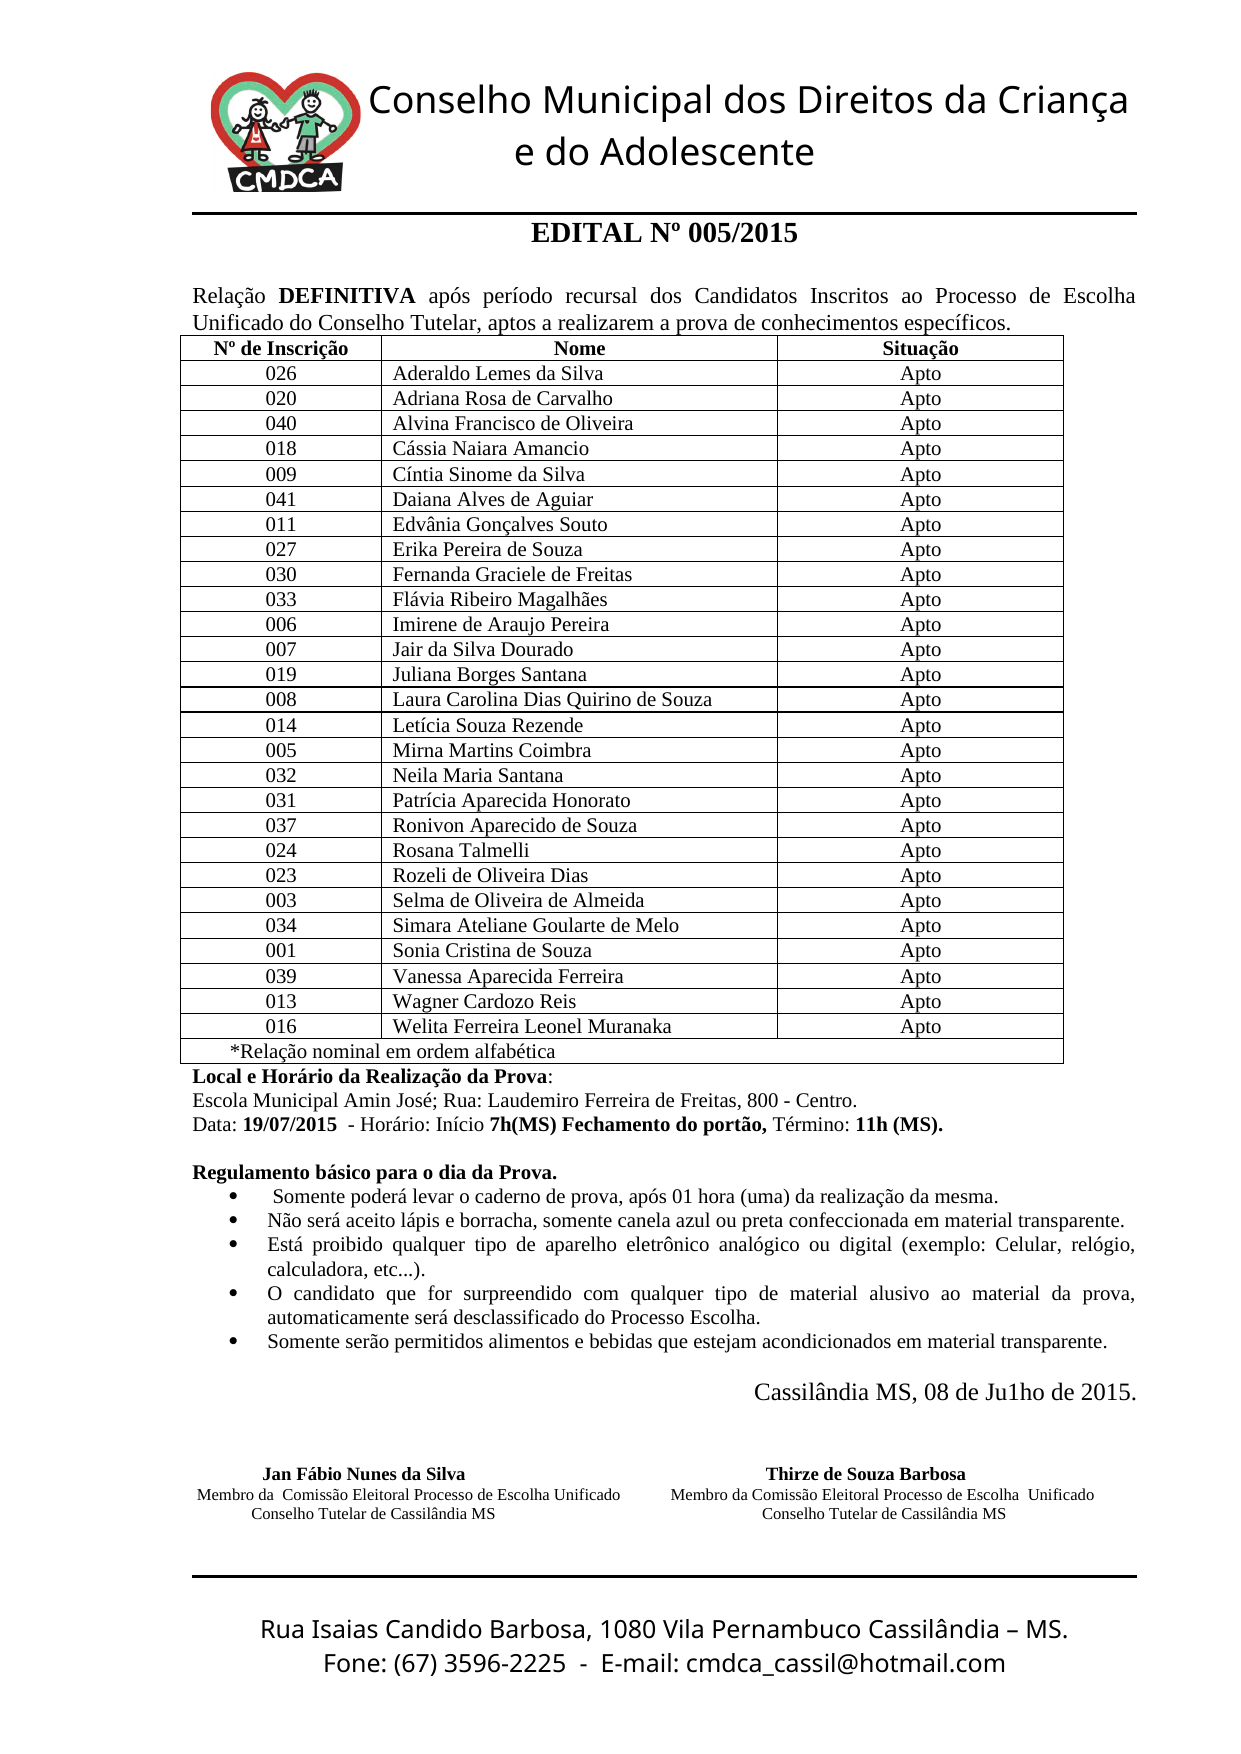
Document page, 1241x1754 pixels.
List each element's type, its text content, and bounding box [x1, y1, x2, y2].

table_cell 014 [181, 713, 381, 737]
table_cell 039 [181, 964, 381, 988]
table_cell Jair da Silva Dourado [382, 637, 777, 661]
table_cell Mirna Martins Coimbra [382, 738, 777, 762]
text Escola Municipal Amin José; Rua: Laudemiro Ferreira de Freitas, 800 - Centro. [192, 1088, 1137, 1112]
table_cell 032 [181, 763, 381, 787]
table_cell Apto [778, 913, 1063, 937]
text Data: 19/07/2015 - Horário: Início 7h(MS) Fechamento do portão, Término: 11h (MS). [192, 1112, 1137, 1136]
list Não será aceito lápis e borracha, somente canela azul ou preta confeccionada em material transparente. [229, 1208, 1137, 1232]
table_cell Apto [778, 713, 1063, 737]
table_cell Apto [778, 587, 1063, 611]
table_cell 003 [181, 888, 381, 912]
table_cell Simara Ateliane Goularte de Melo [382, 913, 777, 937]
table_cell Apto [778, 939, 1063, 962]
table_cell Rozeli de Oliveira Dias [382, 863, 777, 887]
table_cell Fernanda Graciele de Freitas [382, 562, 777, 586]
text Regulamento básico para o dia da Prova. [192, 1160, 1137, 1184]
table_cell Selma de Oliveira de Almeida [382, 888, 777, 912]
table_cell Cássia Naiara Amancio [382, 436, 777, 460]
table_cell 023 [181, 863, 381, 887]
table_cell Apto [778, 562, 1063, 586]
table_cell 027 [181, 537, 381, 561]
table_cell 013 [181, 989, 381, 1013]
table_cell Letícia Souza Rezende [382, 713, 777, 737]
table_cell Apto [778, 487, 1063, 511]
table_header Situação [778, 336, 1063, 360]
text Cassilândia MS, 08 de Ju1ho de 2015. [192, 1377, 1137, 1406]
table_cell Imirene de Araujo Pereira [382, 612, 777, 636]
table_cell 019 [181, 662, 381, 686]
table_cell Daiana Alves de Aguiar [382, 487, 777, 511]
table_cell Apto [778, 888, 1063, 912]
table_cell 034 [181, 913, 381, 937]
table_cell Apto [778, 537, 1063, 561]
table_cell 033 [181, 587, 381, 611]
table_cell 020 [181, 386, 381, 410]
table_cell Apto [778, 688, 1063, 711]
table_cell Apto [778, 512, 1063, 536]
table_cell 037 [181, 813, 381, 837]
table_cell Cíntia Sinome da Silva [382, 461, 777, 486]
table_cell Apto [778, 813, 1063, 837]
table_cell 024 [181, 838, 381, 862]
table_cell Sonia Cristina de Souza [382, 939, 777, 962]
table_cell Wagner Cardozo Reis [382, 989, 777, 1013]
table_cell Vanessa Aparecida Ferreira [382, 964, 777, 988]
table_cell 005 [181, 738, 381, 762]
list Somente serão permitidos alimentos e bebidas que estejam acondicionados em material transparente. [229, 1329, 1137, 1353]
list O candidato que for surpreendido com qualquer tipo de material alusivo ao material da prova, automaticamente será desclassificado do Processo Escolha. [229, 1281, 1137, 1329]
table_header Nº de Inscrição [181, 336, 381, 360]
table_cell Apto [778, 612, 1063, 636]
table_cell *Relação nominal em ordem alfabética [181, 1039, 1063, 1063]
text Jan Fábio Nunes da Silva Thirze de Souza Barbosa [192, 1463, 1137, 1484]
text Relação DEFINITIVA após período recursal dos Candidatos Inscritos ao Processo de Escolha Unificado do Conselho Tutelar, aptos a realizarem a prova de conhecimentos específicos. [192, 282, 1137, 335]
table_cell Apto [778, 461, 1063, 486]
table_cell Rosana Talmelli [382, 838, 777, 862]
table_cell Apto [778, 411, 1063, 435]
table_cell 031 [181, 788, 381, 812]
table_cell Apto [778, 788, 1063, 812]
table_cell Apto [778, 361, 1063, 385]
table_cell Apto [778, 386, 1063, 410]
table_cell Apto [778, 662, 1063, 686]
table_cell Apto [778, 863, 1063, 887]
table_cell 011 [181, 512, 381, 536]
table_cell Aderaldo Lemes da Silva [382, 361, 777, 385]
table_cell Apto [778, 989, 1063, 1013]
table_cell Apto [778, 738, 1063, 762]
text Membro da Comissão Eleitoral Processo de Escolha Unificado Membro da Comissão Eleitoral Processo de Escolha Unificado Conselho Tutelar de Cassilândia MS Conselho Tutelar de Cassilândia MS [192, 1484, 1137, 1523]
table_cell 001 [181, 939, 381, 962]
table_cell Alvina Francisco de Oliveira [382, 411, 777, 435]
table_cell 040 [181, 411, 381, 435]
table_cell 007 [181, 637, 381, 661]
table_cell 026 [181, 361, 381, 385]
picture [210, 72, 361, 192]
table_cell 041 [181, 487, 381, 511]
table_cell 016 [181, 1014, 381, 1038]
table_cell 018 [181, 436, 381, 460]
table_cell Apto [778, 838, 1063, 862]
table_cell Erika Pereira de Souza [382, 537, 777, 561]
table_cell Apto [778, 964, 1063, 988]
table_cell Apto [778, 637, 1063, 661]
table_cell Adriana Rosa de Carvalho [382, 386, 777, 410]
table_cell Laura Carolina Dias Quirino de Souza [382, 688, 777, 711]
table_cell 006 [181, 612, 381, 636]
table_cell Edvânia Gonçalves Souto [382, 512, 777, 536]
text Local e Horário da Realização da Prova: [192, 1064, 1137, 1088]
text EDITAL Nº 005/2015 [192, 215, 1137, 249]
table_cell Neila Maria Santana [382, 763, 777, 787]
list Somente poderá levar o caderno de prova, após 01 hora (uma) da realização da mesma. [229, 1184, 1137, 1208]
table_cell 030 [181, 562, 381, 586]
table_cell Juliana Borges Santana [382, 662, 777, 686]
list Está proibido qualquer tipo de aparelho eletrônico analógico ou digital (exemplo: Celular, relógio, calculadora, etc...). [229, 1232, 1137, 1281]
table_cell 008 [181, 688, 381, 711]
table_header Nome [382, 336, 777, 360]
table_cell 009 [181, 461, 381, 486]
table_cell Apto [778, 436, 1063, 460]
table_cell Apto [778, 1014, 1063, 1038]
table_cell Apto [778, 763, 1063, 787]
table_cell Patrícia Aparecida Honorato [382, 788, 777, 812]
table_cell Welita Ferreira Leonel Muranaka [382, 1014, 777, 1038]
table_cell Ronivon Aparecido de Souza [382, 813, 777, 837]
table_cell Flávia Ribeiro Magalhães [382, 587, 777, 611]
